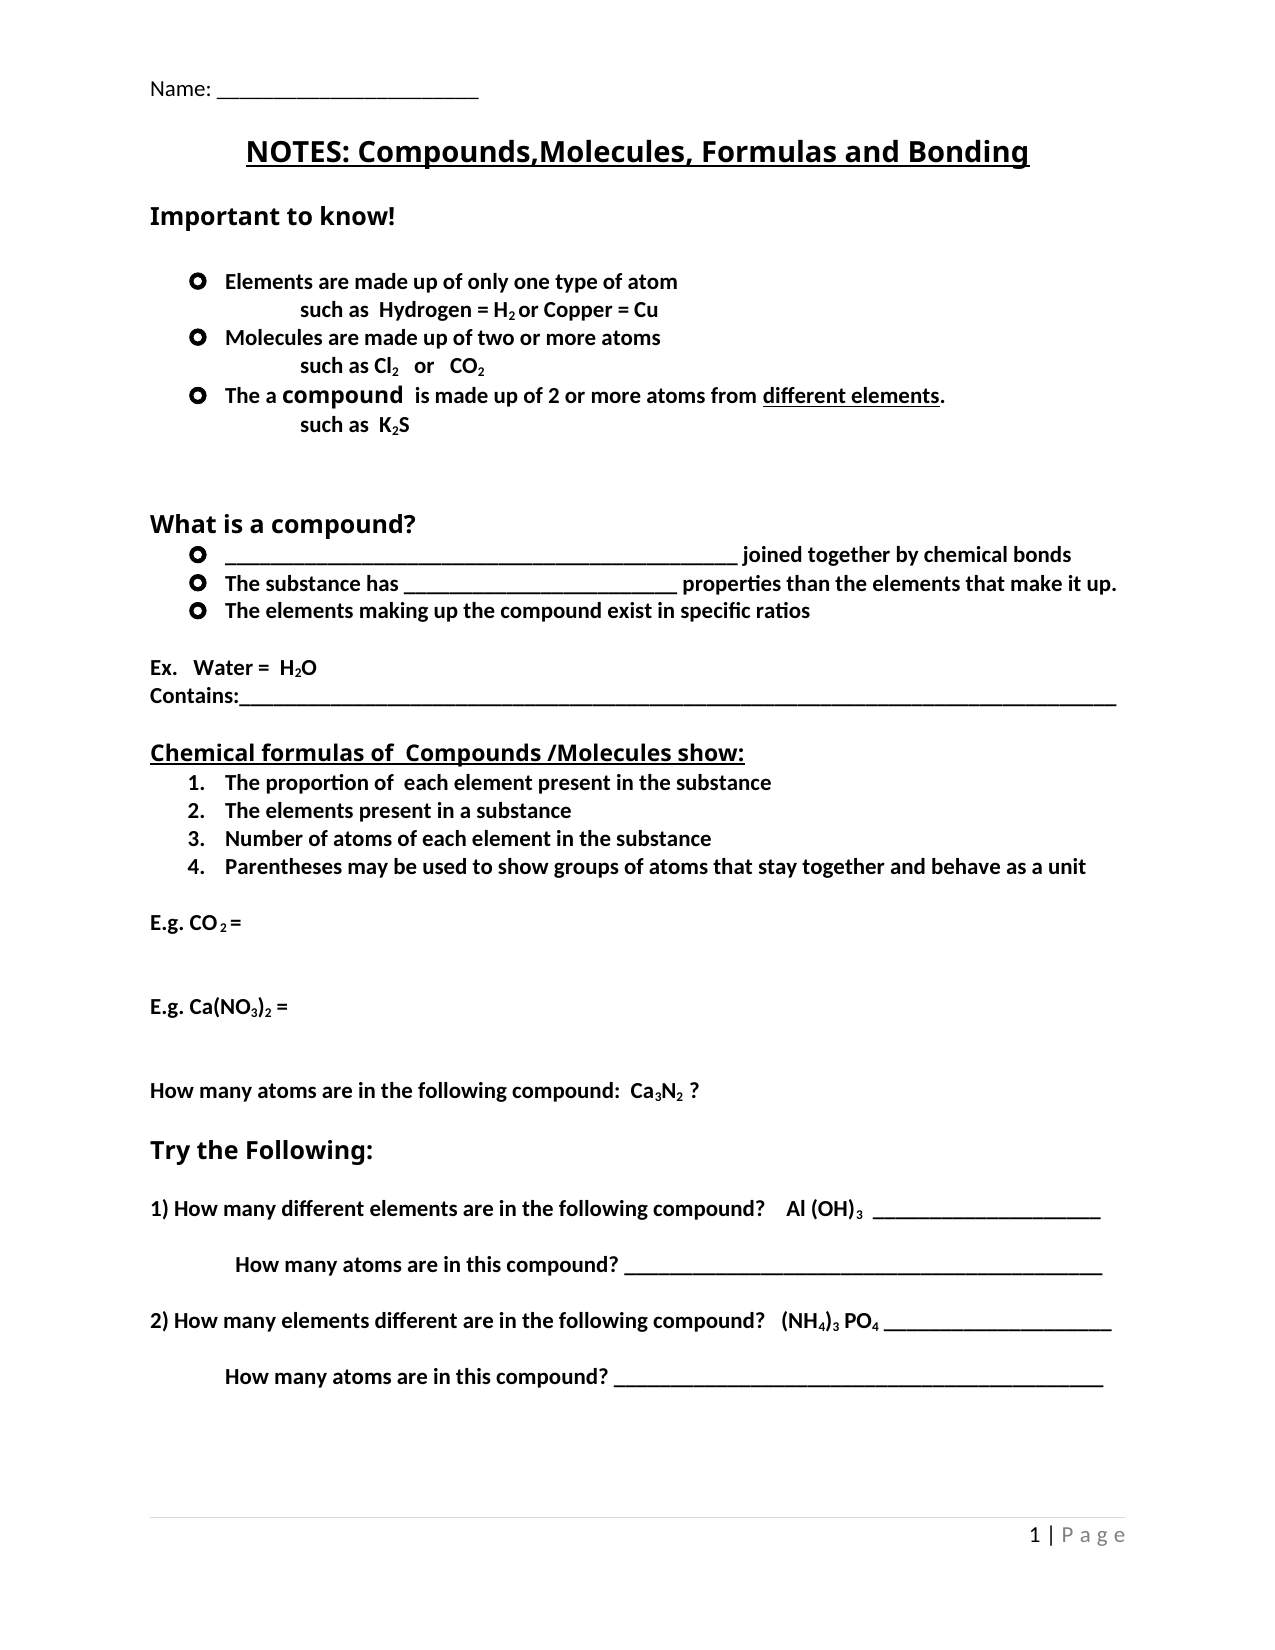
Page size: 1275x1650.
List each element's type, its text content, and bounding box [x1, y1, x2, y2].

list _____________________________________________ joined together by chemical bonds [187, 541, 1125, 569]
text Try the Following: [150, 1132, 1125, 1166]
text How many atoms are in this compound? ___________________________________________ [150, 1362, 1125, 1391]
list The elements present in a substance [187, 796, 1125, 824]
text such as Hydrogen = H2 or Copper = Cu [150, 295, 1125, 323]
list Elements are made up of only one type of atom [187, 267, 1125, 295]
text E.g. CO 2 = [150, 908, 1125, 936]
list Parentheses may be used to show groups of atoms that stay together and behave as a unit [187, 852, 1125, 880]
list Molecules are made up of two or more atoms [187, 323, 1125, 351]
text NOTES: Compounds,Molecules, Formulas and Bonding [150, 131, 1125, 171]
text Important to know! [150, 199, 1125, 233]
list Number of atoms of each element in the substance [187, 824, 1125, 852]
list The proportion of each element present in the substance [187, 768, 1125, 796]
list The substance has ________________________ properties than the elements that make it up. [187, 569, 1125, 597]
text What is a compound? [150, 507, 1125, 541]
text such as Cl2 or CO2 [150, 351, 1125, 379]
text Chemical formulas of Compounds /Molecules show: [150, 737, 1125, 768]
text 2) How many elements different are in the following compound? (NH4)3 PO4 ____________________ [150, 1306, 1125, 1334]
list The a compound is made up of 2 or more atoms from different elements. [187, 379, 1125, 410]
list The elements making up the compound exist in specific ratios [187, 597, 1125, 625]
text 1) How many different elements are in the following compound? Al (OH)3 ____________________ [150, 1194, 1125, 1222]
text How many atoms are in this compound? __________________________________________ [150, 1250, 1125, 1278]
text E.g. Ca(NO3)2 = [150, 992, 1125, 1020]
text Ex. Water = H2O Contains:_____________________________________________________________________________ [150, 653, 1125, 709]
text such as K2S [225, 410, 1125, 438]
text How many atoms are in the following compound: Ca3N2 ? [150, 1076, 1125, 1104]
